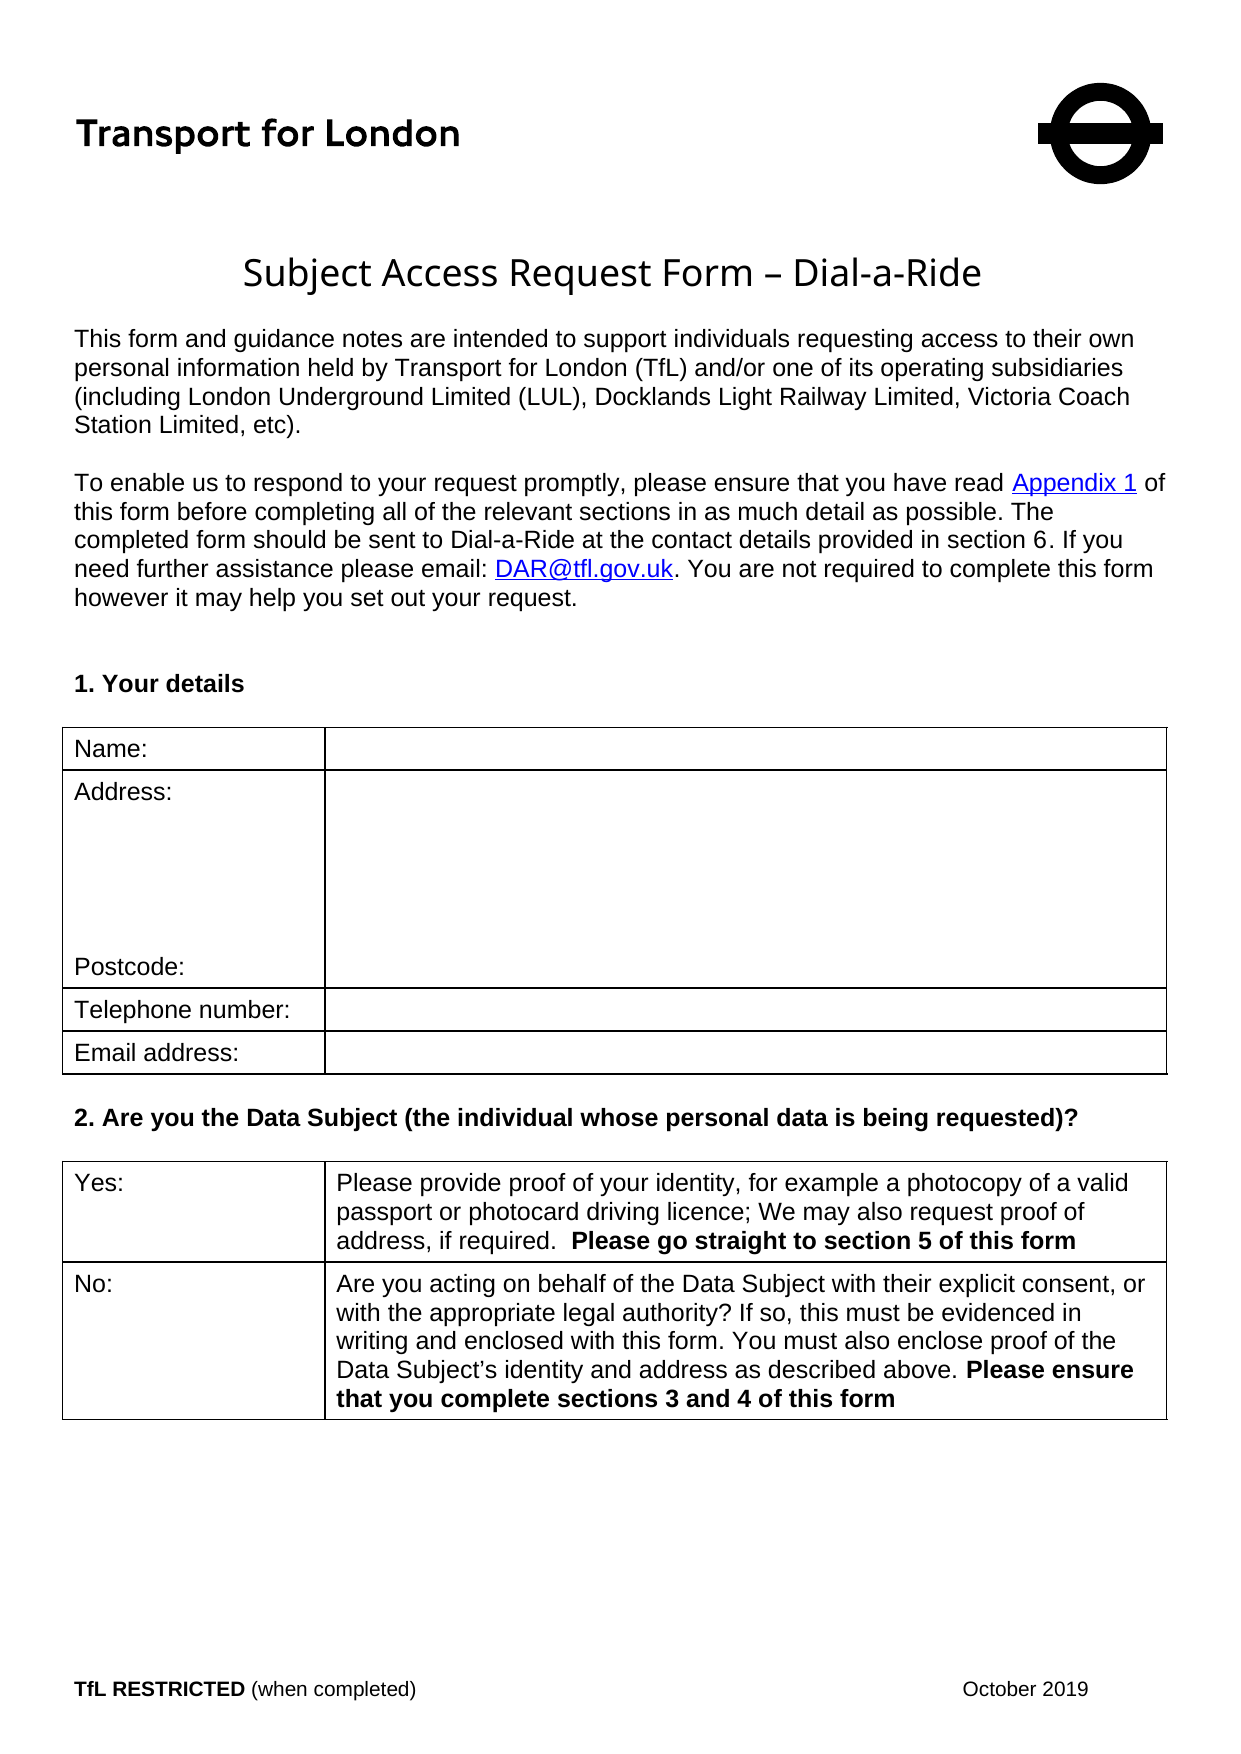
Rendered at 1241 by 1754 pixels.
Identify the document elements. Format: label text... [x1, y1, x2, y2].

table_cell [326, 989, 1166, 1030]
table_cell Email address: [63, 1032, 324, 1073]
table_cell Address: Postcode: [63, 771, 324, 987]
table_header Name: [63, 728, 324, 769]
table_header Yes: [63, 1162, 324, 1261]
table_header Please provide proof of your identity, for example a photocopy of a valid passport or photocard driving licence; We may also request proof of address, if required. Please go straight to section 5 of this form [326, 1162, 1166, 1261]
table_cell Are you acting on behalf of the Data Subject with their explicit consent, or with the appropriate legal authority? If so, this must be evidenced in writing and enclosed with this form. You must also enclose proof of the Data Subject’s identity and address as described above. Please ensure that you complete sections 3 and 4 of this form [326, 1263, 1166, 1419]
text This form and guidance notes are intended to support individuals requesting access to their own personal information held by Transport for London (TfL) and/or one of its operating subsidiaries (including London Underground Limited (LUL), Docklands Light Railway Limited, Victoria Coach Station Limited, etc). [74, 324, 1166, 439]
table_header [326, 728, 1166, 769]
text 2. Are you the Data Subject (the individual whose personal data is being requested)? [74, 1103, 1166, 1132]
text 1. Your details [74, 669, 1166, 698]
table_cell Telephone number: [63, 989, 324, 1030]
text Subject Access Request Form – Dial-a-Ride [59, 247, 1166, 298]
text To enable us to respond to your request promptly, please ensure that you have read Appendix 1 of this form before completing all of the relevant sections in as much detail as possible. The completed form should be sent to Dial-a-Ride at the contact details provided in section 6. If you need further assistance please email: DAR@tfl.gov.uk. You are not required to complete this form however it may help you set out your request. [74, 468, 1166, 612]
table_cell [326, 1032, 1166, 1073]
table_cell No: [63, 1263, 324, 1419]
table_cell [326, 771, 1166, 987]
